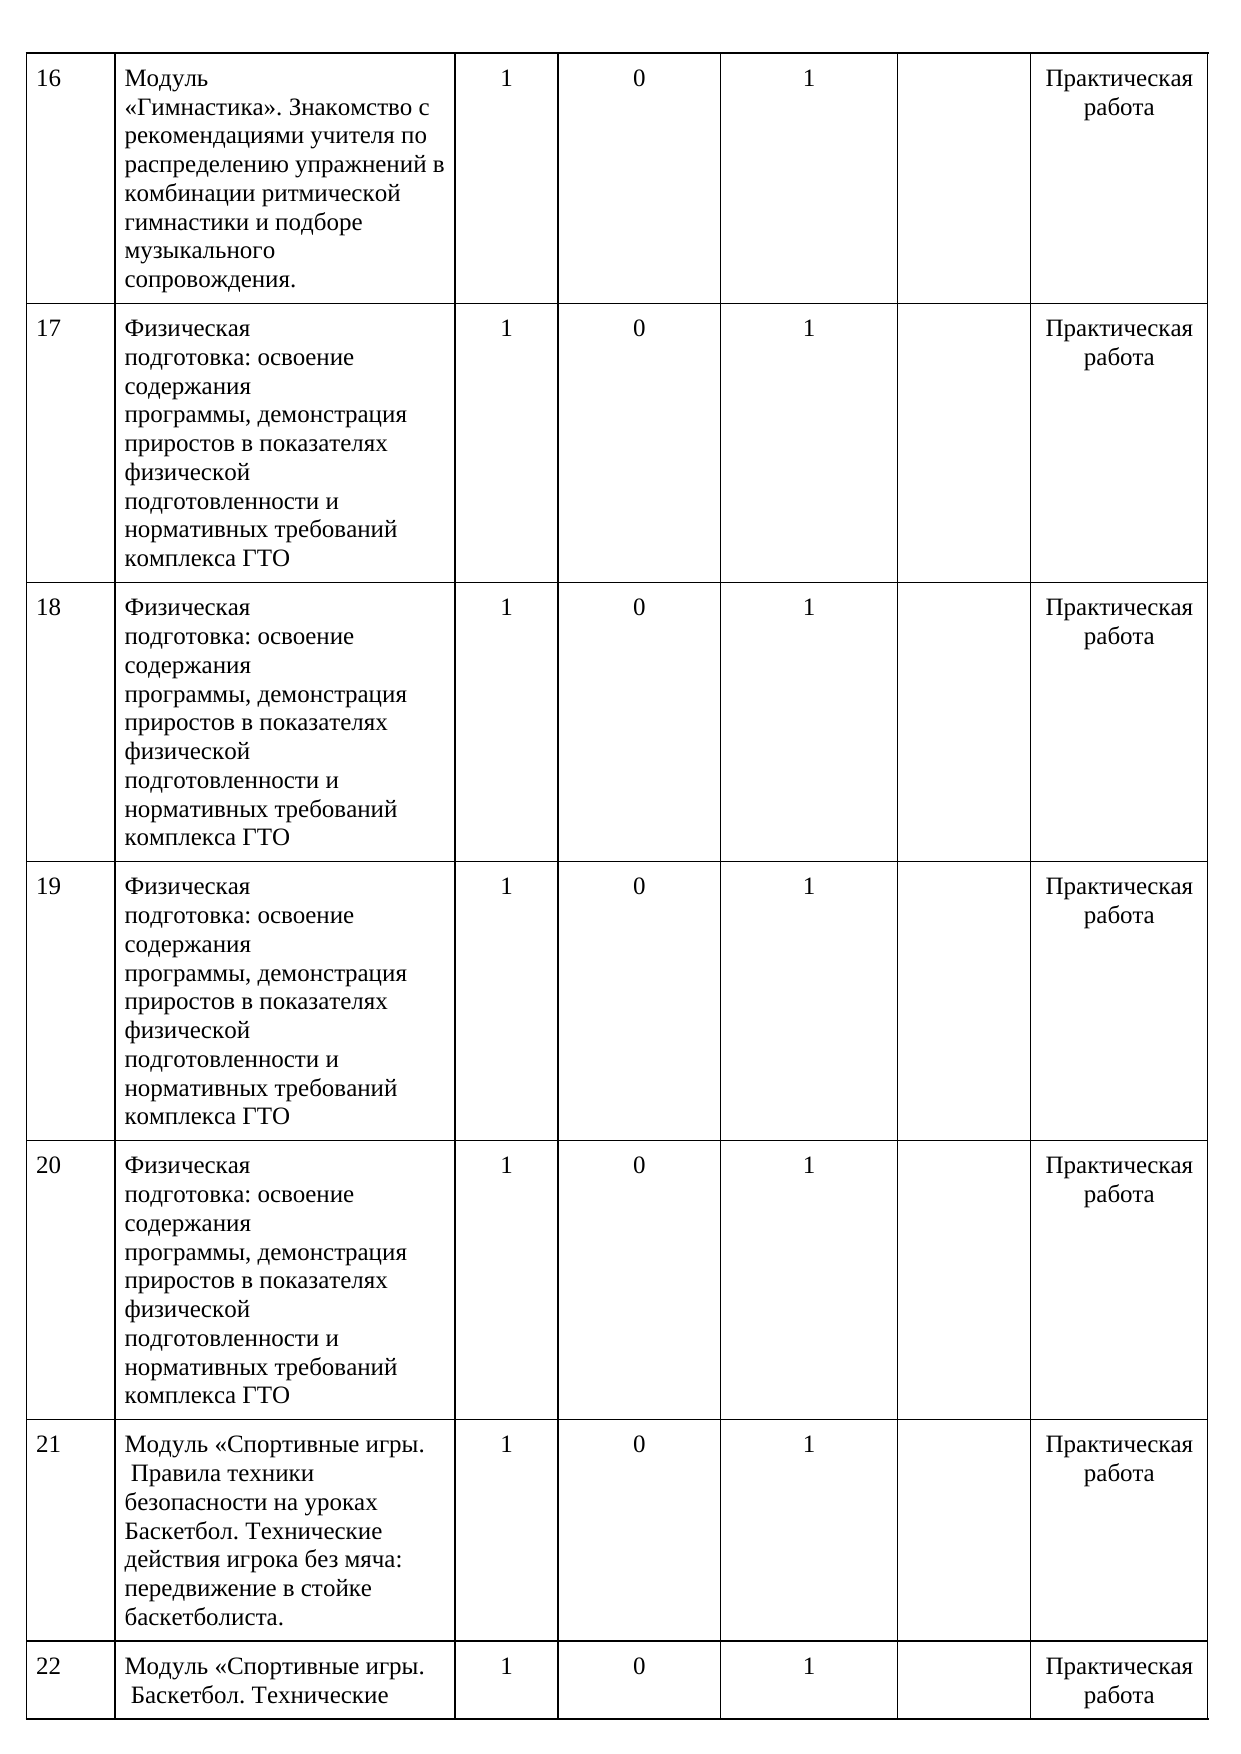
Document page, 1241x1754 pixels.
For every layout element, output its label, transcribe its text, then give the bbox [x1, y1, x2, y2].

table_cell 1 [456, 1642, 557, 1718]
table_cell 16 [27, 54, 114, 302]
table_cell [898, 1420, 1030, 1640]
table_cell 1 [721, 1642, 897, 1718]
table_cell [898, 304, 1030, 581]
table_cell 0 [559, 583, 720, 861]
table_cell Практическая работа [1031, 304, 1207, 581]
table_cell 1 [721, 304, 897, 581]
table_cell Практическая работа [1031, 583, 1207, 861]
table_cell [116, 1642, 454, 1718]
table_cell 22 [27, 1642, 114, 1718]
table_cell Практическая работа [1031, 1420, 1207, 1640]
table_cell [898, 1141, 1030, 1419]
table_cell 0 [559, 1141, 720, 1419]
table_cell 1 [721, 54, 897, 302]
table_cell 1 [721, 862, 897, 1139]
table_cell 1 [456, 583, 557, 861]
table_cell Физическая подготовка: освоение содержания программы, демонстрация приростов в показателях физической подготовленности и нормативных требований комплекса ГТО [116, 1141, 454, 1419]
table_cell Модуль «Гимнастика». Знакомство с рекомендациями учителя по распределению упражнений в комбинации ритмической гимнастики и подборе музыкального сопровождения. [116, 54, 454, 302]
table_cell [898, 862, 1030, 1139]
table_cell 1 [721, 583, 897, 861]
table_cell 0 [559, 304, 720, 581]
table_cell 1 [721, 1141, 897, 1419]
table_cell 1 [456, 304, 557, 581]
table_cell 20 [27, 1141, 114, 1419]
table_cell Модуль «Спортивные игры. Правила техники безопасности на уроках Баскетбол. Технические действия игрока без мяча: передвижение в стойке баскетболиста. [116, 1420, 454, 1640]
table_cell [898, 583, 1030, 861]
table_cell 1 [456, 862, 557, 1139]
table_cell Практическая работа [1031, 862, 1207, 1139]
table_cell Физическая подготовка: освоение содержания программы, демонстрация приростов в показателях физической подготовленности и нормативных требований комплекса ГТО [116, 304, 454, 581]
table_cell Физическая подготовка: освоение содержания программы, демонстрация приростов в показателях физической подготовленности и нормативных требований комплекса ГТО [116, 862, 454, 1139]
table_cell 21 [27, 1420, 114, 1640]
table_cell 1 [456, 1420, 557, 1640]
table_cell 17 [27, 304, 114, 581]
table_cell 19 [27, 862, 114, 1139]
table_cell 1 [721, 1420, 897, 1640]
table_cell 1 [456, 54, 557, 302]
table_cell [898, 1642, 1030, 1718]
table_cell 1 [456, 1141, 557, 1419]
table_cell 0 [559, 1642, 720, 1718]
table_cell Практическая работа [1031, 54, 1207, 302]
table_cell Практическая работа [1031, 1141, 1207, 1419]
table_cell [898, 54, 1030, 302]
table_cell 18 [27, 583, 114, 861]
table_cell 0 [559, 54, 720, 302]
table_cell 0 [559, 1420, 720, 1640]
table_cell Практическая работа [1031, 1642, 1207, 1718]
table_cell 0 [559, 862, 720, 1139]
table_cell Физическая подготовка: освоение содержания программы, демонстрация приростов в показателях физической подготовленности и нормативных требований комплекса ГТО [116, 583, 454, 861]
